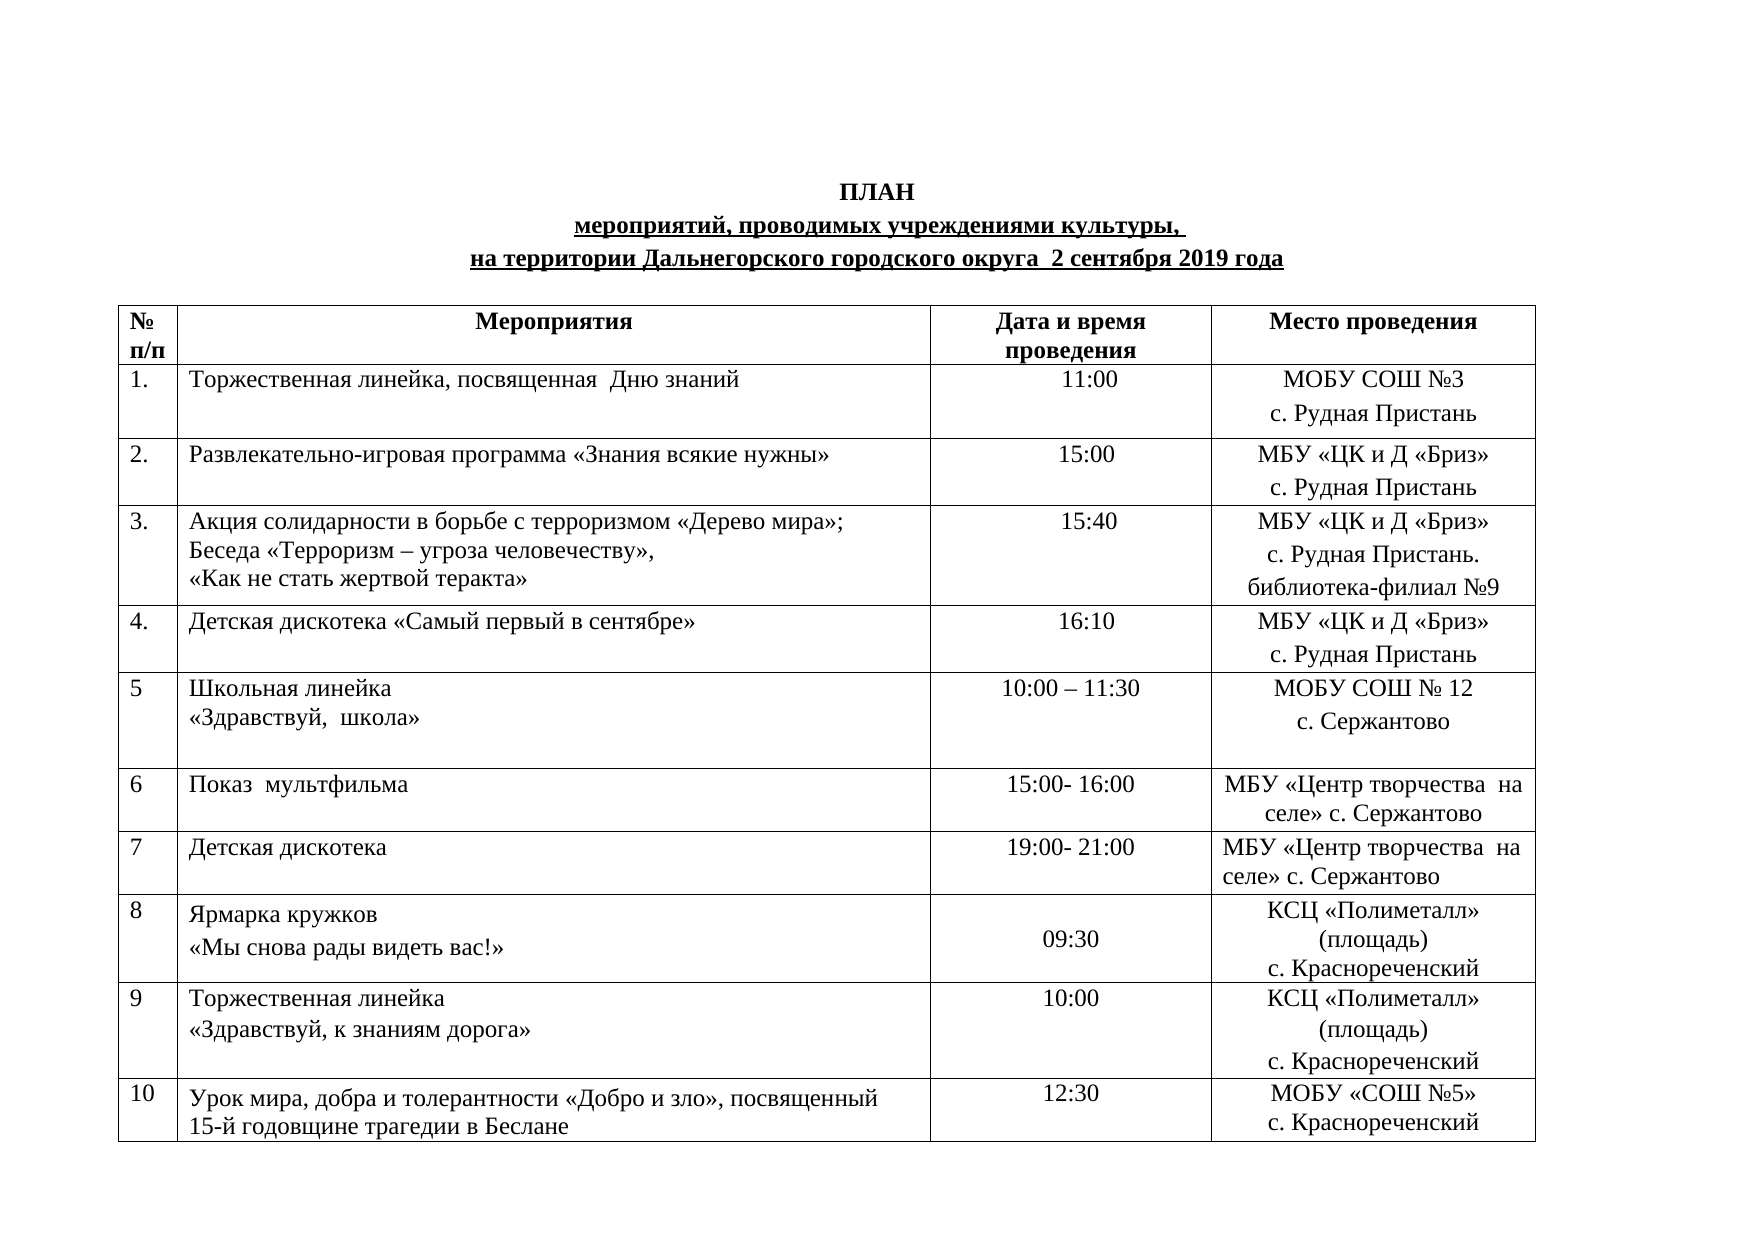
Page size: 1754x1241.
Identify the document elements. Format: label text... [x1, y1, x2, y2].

table_cell 10 [119, 1079, 177, 1141]
table_header № п/п [119, 306, 177, 363]
table_cell МБУ «Центр творчества на селе» с. Сержантово [1212, 832, 1535, 894]
table_cell 15:00- 16:00 [931, 769, 1211, 831]
table_cell 5 [119, 673, 177, 768]
table_cell 1. [119, 365, 177, 438]
table_cell Детская дискотека [178, 832, 930, 894]
table_cell 12:30 [931, 1079, 1211, 1141]
table_cell Урок мира, добра и толерантности «Добро и зло», посвященный 15-й годовщине трагедии в Беслане [178, 1079, 930, 1141]
table_cell 19:00- 21:00 [931, 832, 1211, 894]
table_cell 15:00 [931, 439, 1211, 505]
table_cell 10:00 – 11:30 [931, 673, 1211, 768]
table_header Мероприятия [178, 306, 930, 363]
table_cell 4. [119, 606, 177, 672]
table_cell КСЦ «Полиметалл» (площадь) с. Краснореченский [1212, 895, 1535, 982]
table_cell 15:40 [931, 506, 1211, 605]
table_cell 11:00 [931, 365, 1211, 438]
text мероприятий, проводимых учреждениями культуры, [118, 210, 1636, 239]
table_cell 8 [119, 895, 177, 982]
table_cell Показ мультфильма [178, 769, 930, 831]
table_cell Торжественная линейка «Здравствуй, к знаниям дорога» [178, 983, 930, 1077]
table_cell 2. [119, 439, 177, 505]
table_cell Торжественная линейка, посвященная Дню знаний [178, 365, 930, 438]
table_cell Развлекательно-игровая программа «Знания всякие нужны» [178, 439, 930, 505]
text ПЛАН [118, 177, 1636, 206]
table_cell МБУ «ЦК и Д «Бриз» с. Рудная Пристань [1212, 606, 1535, 672]
table_cell КСЦ «Полиметалл» (площадь) с. Краснореченский [1212, 983, 1535, 1077]
table_header Место проведения [1212, 306, 1535, 363]
table_cell 16:10 [931, 606, 1211, 672]
table_cell МБУ «ЦК и Д «Бриз» с. Рудная Пристань. библиотека-филиал №9 [1212, 506, 1535, 605]
table_cell 6 [119, 769, 177, 831]
table_cell 09:30 [931, 895, 1211, 982]
table_cell 7 [119, 832, 177, 894]
table_cell 3. [119, 506, 177, 605]
table_cell МОБУ СОШ № 12 с. Сержантово [1212, 673, 1535, 768]
table_cell Детская дискотека «Самый первый в сентябре» [178, 606, 930, 672]
table_cell МБУ «ЦК и Д «Бриз» с. Рудная Пристань [1212, 439, 1535, 505]
table_cell Акция солидарности в борьбе с терроризмом «Дерево мира»; Беседа «Терроризм – угроза человечеству», «Как не стать жертвой теракта» [178, 506, 930, 605]
table_header Дата и время проведения [931, 306, 1211, 363]
table_cell Ярмарка кружков «Мы снова рады видеть вас!» [178, 895, 930, 982]
text на территории Дальнегорского городского округа 2 сентября 2019 года [118, 243, 1636, 272]
table_cell 10:00 [931, 983, 1211, 1077]
table_cell 9 [119, 983, 177, 1077]
table_cell МОБУ «СОШ №5» с. Краснореченский [1212, 1079, 1535, 1141]
table_cell МБУ «Центр творчества на селе» с. Сержантово [1212, 769, 1535, 831]
table_cell Школьная линейка «Здравствуй, школа» [178, 673, 930, 768]
table_cell МОБУ СОШ №3 с. Рудная Пристань [1212, 365, 1535, 438]
